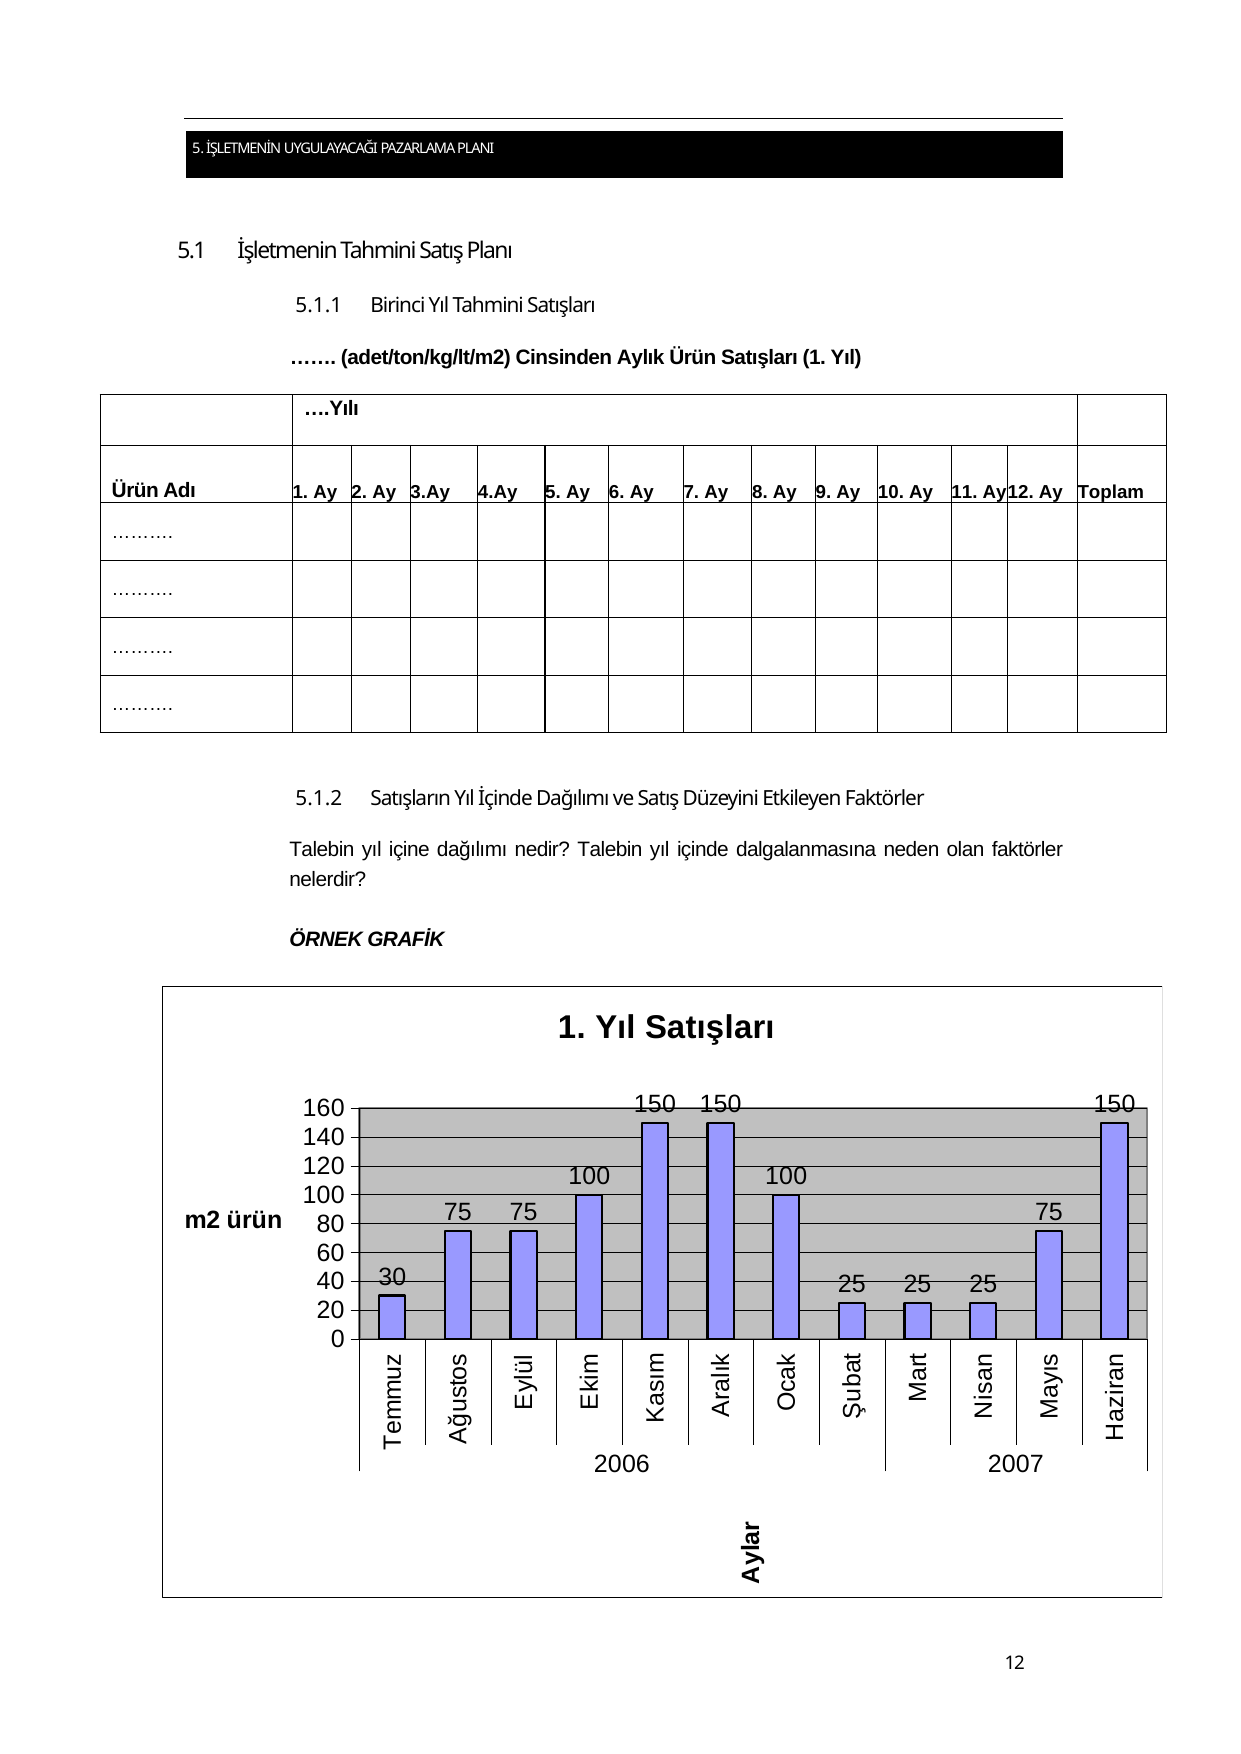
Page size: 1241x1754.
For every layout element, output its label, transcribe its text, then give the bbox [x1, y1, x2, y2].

table_cell [411, 503, 477, 560]
table_cell [411, 618, 477, 675]
subtitle Satışların Yıl İçinde Dağılımı ve Satış Düzeyini Etkileyen Faktörler [295, 783, 1063, 812]
table_cell [546, 676, 608, 732]
table_cell 11. Ay [952, 446, 1007, 502]
table_cell Toplam [1078, 446, 1166, 502]
table_cell [609, 503, 683, 560]
table_cell [546, 561, 608, 617]
table_cell [878, 503, 951, 560]
table_cell [478, 618, 544, 675]
table_cell [878, 618, 951, 675]
table_cell 3.Ay [411, 446, 477, 502]
table_cell ………. [101, 676, 292, 732]
table_header [101, 395, 292, 445]
table_header ….Yılı [293, 395, 1077, 445]
table_cell [546, 618, 608, 675]
subtitle Birinci Yıl Tahmini Satışları [295, 290, 1063, 319]
table_cell [952, 676, 1007, 732]
table_cell 12. Ay [1008, 446, 1077, 502]
table_cell [411, 676, 477, 732]
table_cell [609, 676, 683, 732]
text ……. (adet/ton/kg/lt/m2) Cinsinden Aylık Ürün Satışları (1. Yıl) [289, 344, 1063, 369]
table_cell [609, 618, 683, 675]
table_cell [816, 676, 877, 732]
table_cell 10. Ay [878, 446, 951, 502]
table_cell [1008, 618, 1077, 675]
table_cell [352, 503, 410, 560]
table_cell [816, 618, 877, 675]
table_cell 5. Ay [546, 446, 608, 502]
table_cell [952, 503, 1007, 560]
table_cell [478, 676, 544, 732]
table_cell [684, 676, 751, 732]
table_cell [352, 676, 410, 732]
table_cell 9. Ay [816, 446, 877, 502]
table_cell [752, 618, 815, 675]
table_cell [684, 561, 751, 617]
table_cell [1008, 561, 1077, 617]
table_cell [411, 561, 477, 617]
table_cell [293, 618, 351, 675]
text ÖRNEK GRAFİK [289, 926, 1063, 950]
table_cell [878, 561, 951, 617]
table_cell [1078, 503, 1166, 560]
table_cell [293, 676, 351, 732]
table_cell [1078, 676, 1166, 732]
table_cell [952, 618, 1007, 675]
table_cell [752, 561, 815, 617]
table_cell [546, 503, 608, 560]
table_cell Ürün Adı [101, 446, 292, 502]
table_cell 6. Ay [609, 446, 683, 502]
table_cell 2. Ay [352, 446, 410, 502]
table_cell [478, 561, 544, 617]
table_cell 8. Ay [752, 446, 815, 502]
table_cell ………. [101, 503, 292, 560]
table_cell [878, 676, 951, 732]
table_cell [816, 561, 877, 617]
subtitle . İŞLETMENİN UYGULAYACAĞI PAZARLAMA PLANI [186, 131, 1063, 178]
table_cell [293, 561, 351, 617]
table_header [1078, 395, 1166, 445]
table_cell [352, 561, 410, 617]
table_cell [1078, 561, 1166, 617]
table_cell [1078, 618, 1166, 675]
table_cell [952, 561, 1007, 617]
table_cell [1008, 503, 1077, 560]
table_cell [293, 503, 351, 560]
table_cell [1008, 676, 1077, 732]
text Talebin yıl içine dağılımı nedir? Talebin yıl içinde dalgalanmasına neden olan faktörler nelerdir? [289, 837, 1063, 891]
table_cell ………. [101, 618, 292, 675]
subtitle İşletmenin Tahmini Satış Planı [177, 234, 1063, 265]
table_cell 1. Ay [293, 446, 351, 502]
table_cell [609, 561, 683, 617]
table_cell [684, 618, 751, 675]
table_cell [352, 618, 410, 675]
table_cell [752, 503, 815, 560]
table_cell [684, 503, 751, 560]
table_cell [752, 676, 815, 732]
table_cell 7. Ay [684, 446, 751, 502]
table_cell ………. [101, 561, 292, 617]
table_cell [816, 503, 877, 560]
table_cell 4.Ay [478, 446, 544, 502]
table_cell [478, 503, 544, 560]
